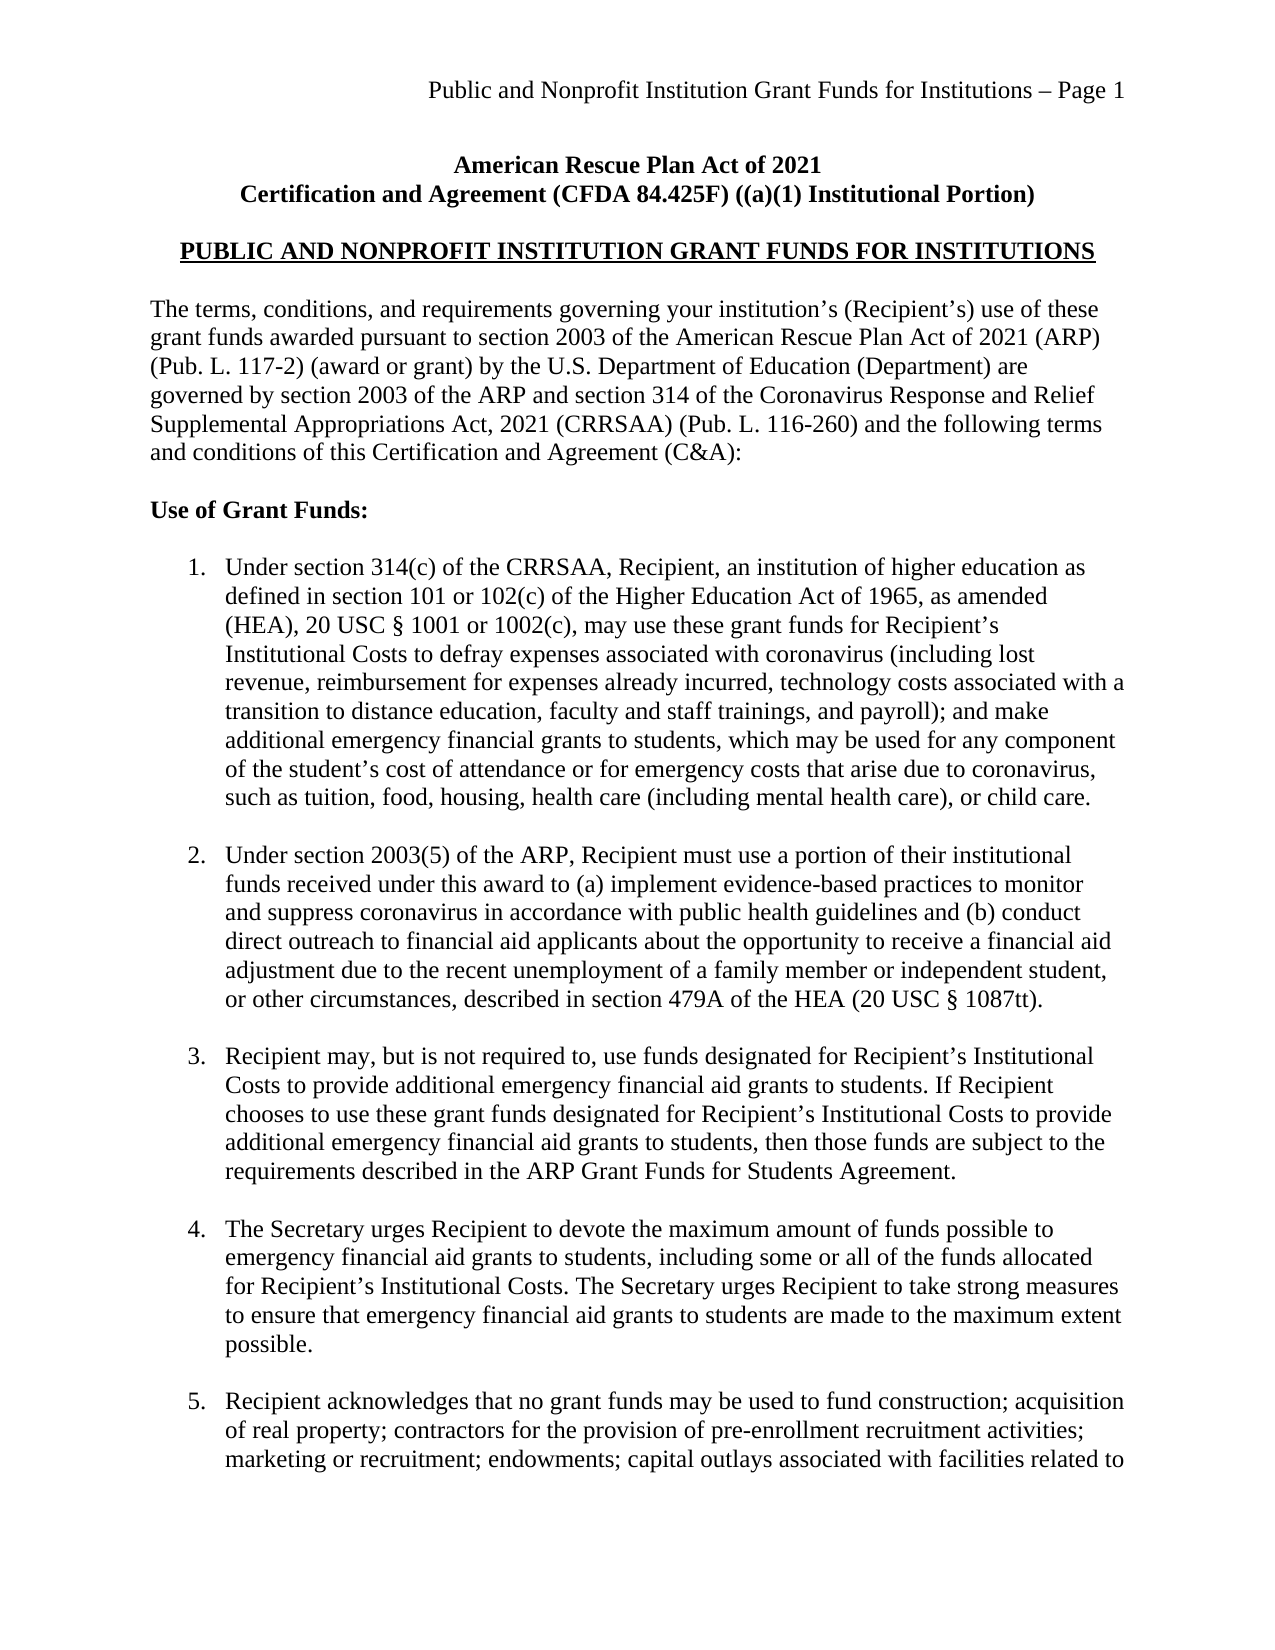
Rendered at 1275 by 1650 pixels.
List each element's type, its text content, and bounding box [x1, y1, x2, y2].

list The Secretary urges Recipient to devote the maximum amount of funds possible to emergency financial aid grants to students, including some or all of the funds allocated for Recipient’s Institutional Costs. The Secretary urges Recipient to take strong measures to ensure that emergency financial aid grants to students are made to the maximum extent possible. [187, 1214, 1125, 1357]
list Recipient may, but is not required to, use funds designated for Recipient’s Institutional Costs to provide additional emergency financial aid grants to students. If Recipient chooses to use these grant funds designated for Recipient’s Institutional Costs to provide additional emergency financial aid grants to students, then those funds are subject to the requirements described in the ARP Grant Funds for Students Agreement. [187, 1041, 1125, 1185]
list Under section 2003(5) of the ARP, Recipient must use a portion of their institutional funds received under this award to (a) implement evidence-based practices to monitor and suppress coronavirus in accordance with public health guidelines and (b) conduct direct outreach to financial aid applicants about the opportunity to receive a financial aid adjustment due to the recent unemployment of a family member or independent student, or other circumstances, described in section 479A of the HEA (20 USC § 1087tt). [187, 840, 1125, 1012]
text PUBLIC AND NONPROFIT INSTITUTION GRANT FUNDS FOR INSTITUTIONS [150, 236, 1125, 265]
text The terms, conditions, and requirements governing your institution’s (Recipient’s) use of these grant funds awarded pursuant to section 2003 of the American Rescue Plan Act of 2021 (ARP) (Pub. L. 117-2) (award or grant) by the U.S. Department of Education (Department) are governed by section 2003 of the ARP and section 314 of the Coronavirus Response and Relief Supplemental Appropriations Act, 2021 (CRRSAA) (Pub. L. 116-260) and the following terms and conditions of this Certification and Agreement (C&A): [150, 294, 1125, 466]
list Under section 314(c) of the CRRSAA, Recipient, an institution of higher education as defined in section 101 or 102(c) of the Higher Education Act of 1965, as amended (HEA), 20 USC § 1001 or 1002(c), may use these grant funds for Recipient’s Institutional Costs to defray expenses associated with coronavirus (including lost revenue, reimbursement for expenses already incurred, technology costs associated with a transition to distance education, faculty and staff trainings, and payroll); and make additional emergency financial grants to students, which may be used for any component of the student’s cost of attendance or for emergency costs that arise due to coronavirus, such as tuition, food, housing, health care (including mental health care), or child care. [187, 552, 1125, 811]
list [187, 1386, 1125, 1472]
text Certification and Agreement (CFDA 84.425F) ((a)(1) Institutional Portion) [150, 179, 1125, 207]
text Use of Grant Funds: [150, 495, 1125, 524]
text American Rescue Plan Act of 2021 [150, 150, 1125, 179]
